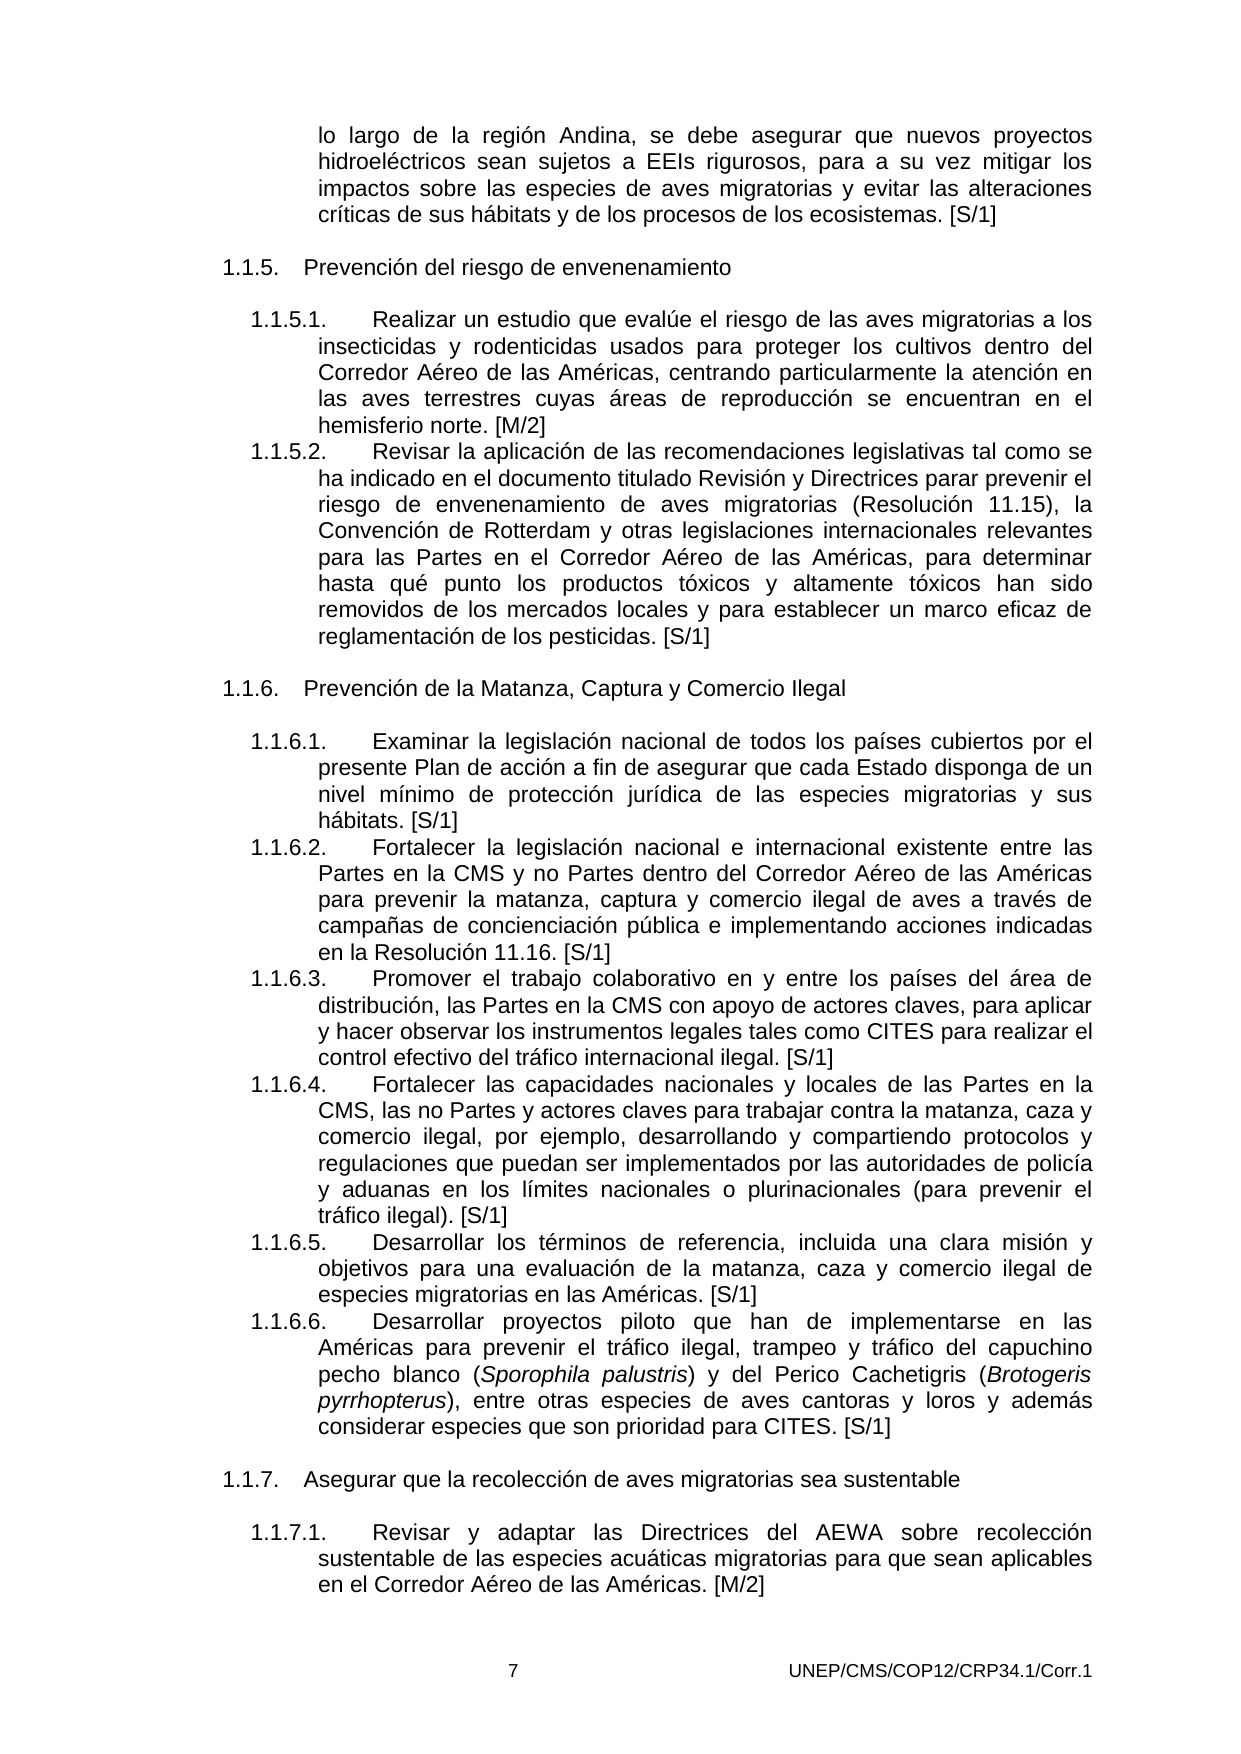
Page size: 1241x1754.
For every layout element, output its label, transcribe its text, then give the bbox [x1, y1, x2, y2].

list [250, 122, 1093, 227]
list Promover el trabajo colaborativo en y entre los países del área de distribución, las Partes en la CMS con apoyo de actores claves, para aplicar y hacer observar los instrumentos legales tales como CITES para realizar el control efectivo del tráfico internacional ilegal. [S/1] [250, 965, 1093, 1071]
list Realizar un estudio que evalúe el riesgo de las aves migratorias a los insecticidas y rodenticidas usados para proteger los cultivos dentro del Corredor Aéreo de las Américas, centrando particularmente la atención en las aves terrestres cuyas áreas de reproducción se encuentran en el hemisferio norte. [M/2] [250, 306, 1093, 438]
list Desarrollar proyectos piloto que han de implementarse en las Américas para prevenir el tráfico ilegal, trampeo y tráfico del capuchino pecho blanco (Sporophila palustris) y del Perico Cachetigris (Brotogeris pyrrhopterus), entre otras especies de aves cantoras y loros y además considerar especies que son prioridad para CITES. [S/1] [250, 1308, 1093, 1439]
list Prevención del riesgo de envenenamiento [222, 254, 1093, 280]
list Desarrollar los términos de referencia, incluida una clara misión y objetivos para una evaluación de la matanza, caza y comercio ilegal de especies migratorias en las Américas. [S/1] [250, 1229, 1093, 1308]
list Fortalecer la legislación nacional e internacional existente entre las Partes en la CMS y no Partes dentro del Corredor Aéreo de las Américas para prevenir la matanza, captura y comercio ilegal de aves a través de campañas de concienciación pública e implementando acciones indicadas en la Resolución 11.16. [S/1] [250, 833, 1093, 965]
list Revisar y adaptar las Directrices del AEWA sobre recolección sustentable de las especies acuáticas migratorias para que sean aplicables en el Corredor Aéreo de las Américas. [M/2] [250, 1519, 1093, 1598]
list Revisar la aplicación de las recomendaciones legislativas tal como se ha indicado en el documento titulado Revisión y Directrices parar prevenir el riesgo de envenenamiento de aves migratorias (Resolución 11.15), la Convención de Rotterdam y otras legislaciones internacionales relevantes para las Partes en el Corredor Aéreo de las Américas, para determinar hasta qué punto los productos tóxicos y altamente tóxicos han sido removidos de los mercados locales y para establecer un marco eficaz de reglamentación de los pesticidas. [S/1] [250, 438, 1093, 649]
list Asegurar que la recolección de aves migratorias sea sustentable [222, 1466, 1093, 1492]
list Prevención de la Matanza, Captura y Comercio Ilegal [222, 675, 1093, 702]
list Fortalecer las capacidades nacionales y locales de las Partes en la CMS, las no Partes y actores claves para trabajar contra la matanza, caza y comercio ilegal, por ejemplo, desarrollando y compartiendo protocolos y regulaciones que puedan ser implementados por las autoridades de policía y aduanas en los límites nacionales o plurinacionales (para prevenir el tráfico ilegal). [S/1] [250, 1071, 1093, 1229]
list Examinar la legislación nacional de todos los países cubiertos por el presente Plan de acción a fin de asegurar que cada Estado disponga de un nivel mínimo de protección jurídica de las especies migratorias y sus hábitats. [S/1] [250, 728, 1093, 833]
